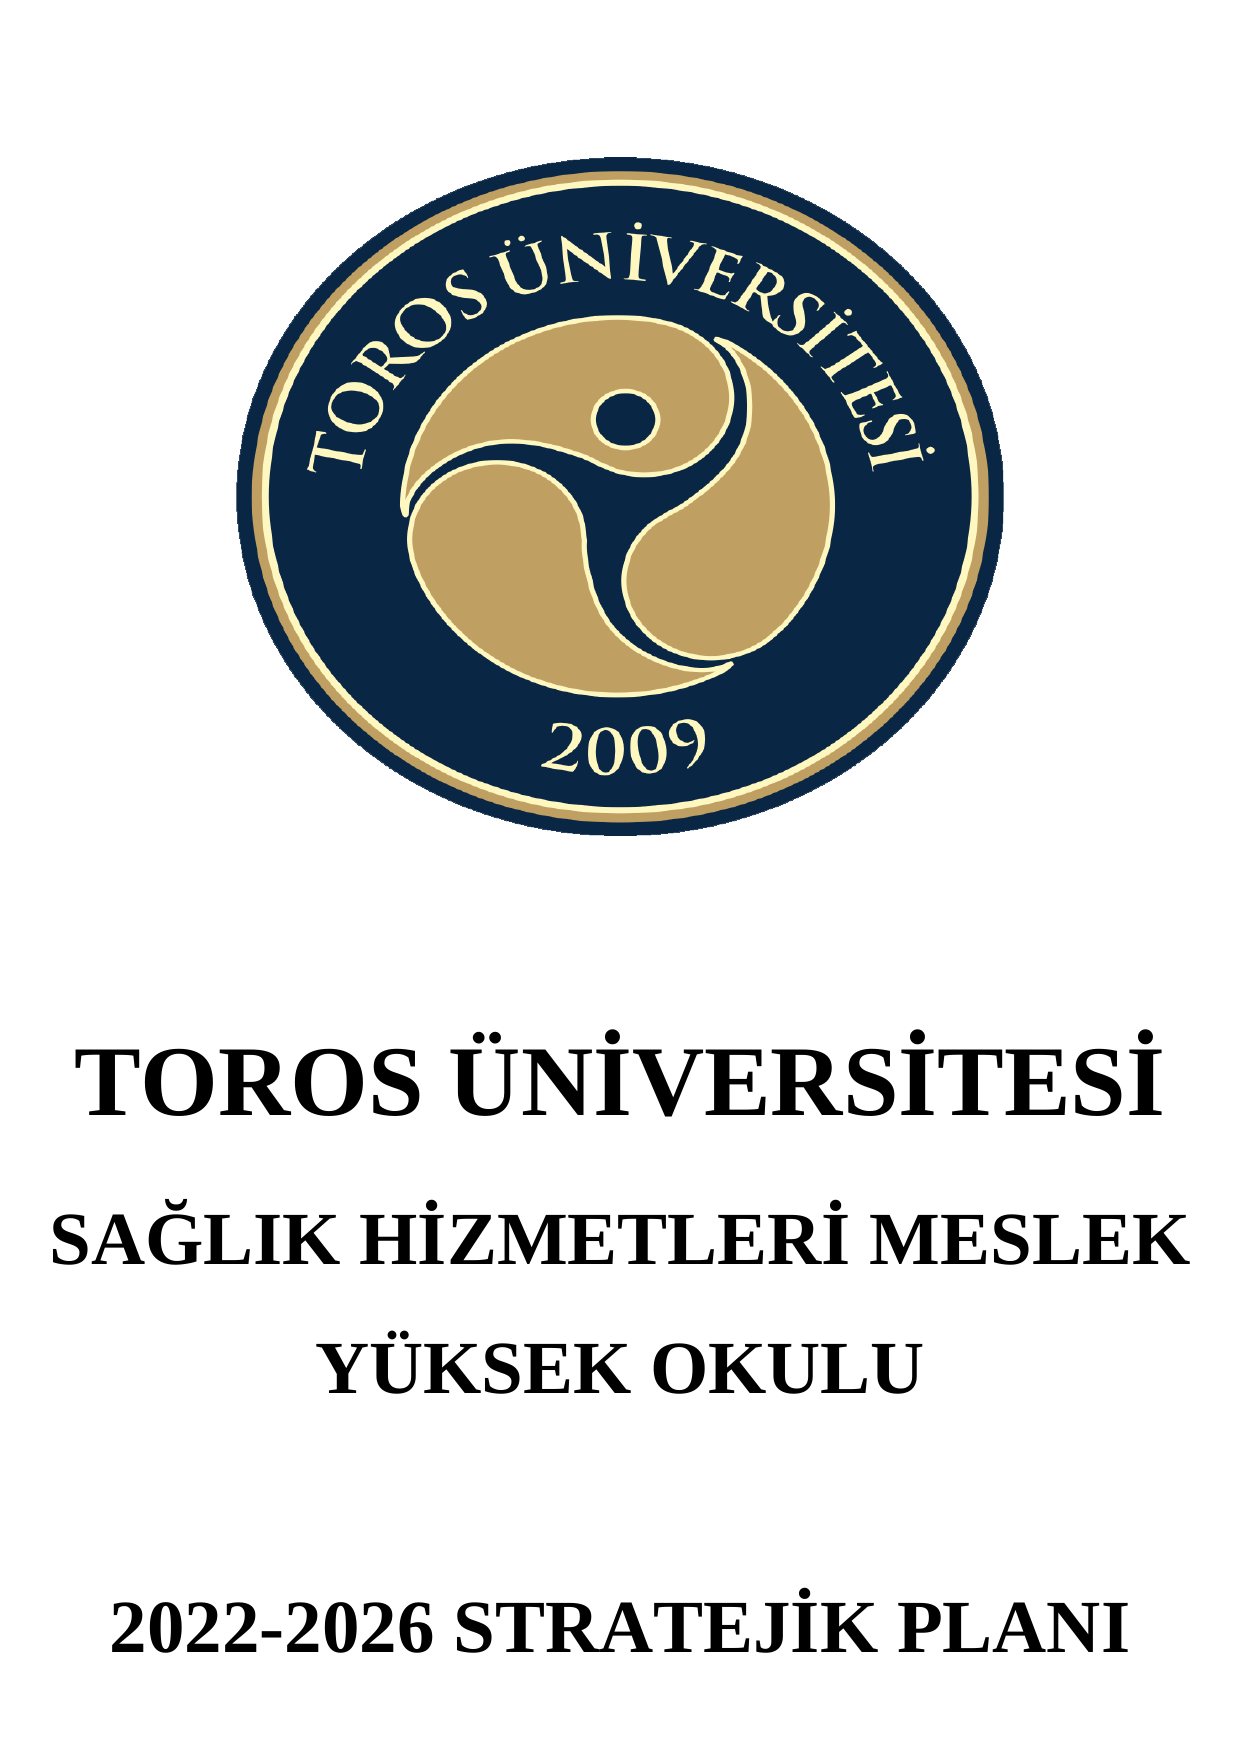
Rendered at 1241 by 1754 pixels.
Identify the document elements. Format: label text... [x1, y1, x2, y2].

text 2022-2026 STRATEJİK PLANI [0, 1582, 1240, 1668]
text SAĞLIK HİZMETLERİ MESLEK YÜKSEK OKULU [0, 1194, 1240, 1410]
picture [236, 157, 1004, 836]
text TOROS ÜNİVERSİTESİ [0, 1022, 1240, 1137]
